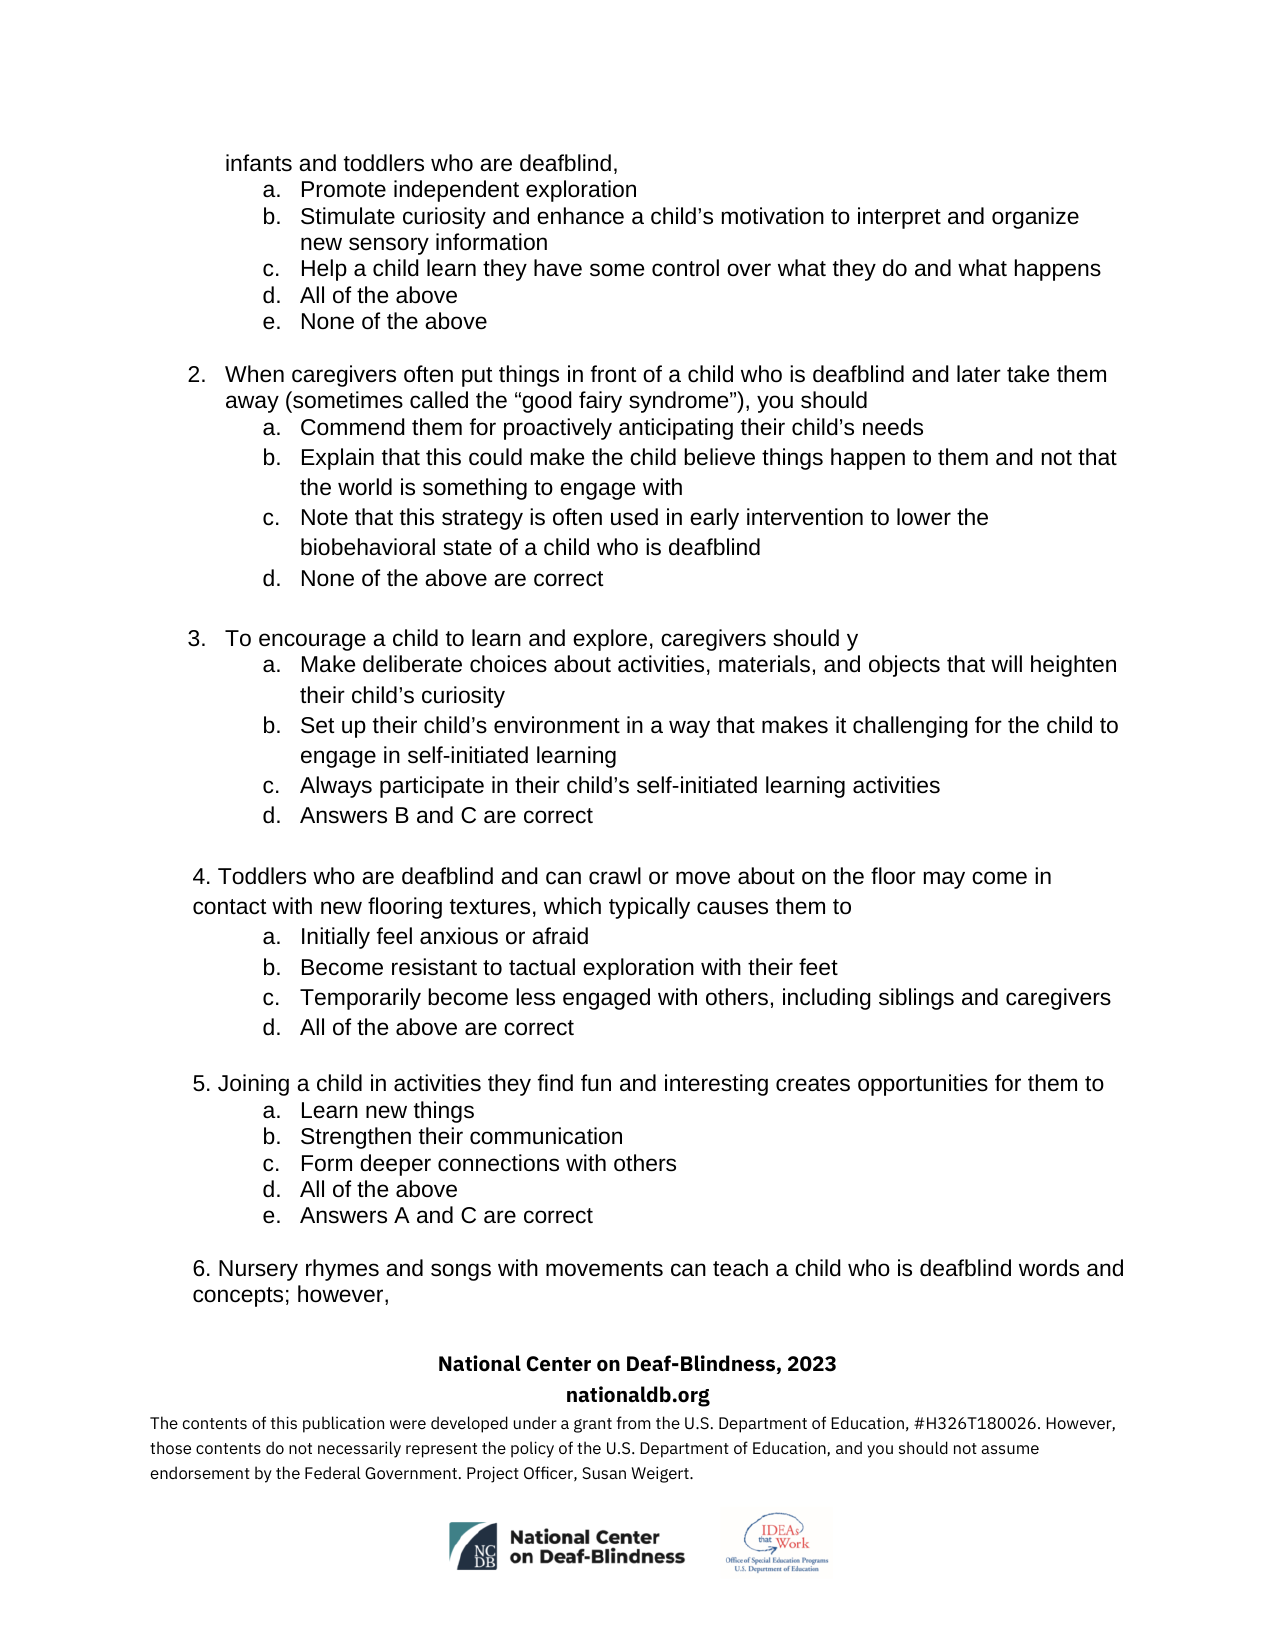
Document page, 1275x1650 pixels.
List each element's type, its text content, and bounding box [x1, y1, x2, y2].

list Commend them for proactively anticipating their child’s needs [262, 413, 1125, 440]
list Form deeper connections with others [262, 1149, 1125, 1176]
list Set up their child’s environment in a way that makes it challenging for the child to engage in self-initiated learning [262, 712, 1125, 768]
list Become resistant to tactual exploration with their feet [262, 953, 1125, 980]
list Stimulate curiosity and enhance a child’s motivation to interpret and organize new sensory information [262, 203, 1125, 255]
list None of the above are correct [262, 564, 1125, 591]
picture [425, 1502, 850, 1587]
list Answers A and C are correct [262, 1202, 1125, 1228]
list To encourage a child to learn and explore, caregivers should y [187, 625, 1125, 651]
text 5. Joining a child in activities they find fun and interesting creates opportunities for them to [192, 1070, 1125, 1097]
list All of the above [262, 282, 1125, 308]
list Explain that this could make the child believe things happen to them and not that the world is something to engage with [262, 444, 1125, 500]
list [187, 150, 1125, 176]
list All of the above [262, 1176, 1125, 1202]
list All of the above are correct [262, 1014, 1125, 1040]
list None of the above [262, 308, 1125, 334]
list Answers B and C are correct [262, 802, 1125, 829]
list Strengthen their communication [262, 1123, 1125, 1149]
list Help a child learn they have some control over what they do and what happens [262, 255, 1125, 282]
list Temporarily become less engaged with others, including siblings and caregivers [262, 984, 1125, 1010]
list Always participate in their child’s self-initiated learning activities [262, 772, 1125, 798]
text 6. Nursery rhymes and songs with movements can teach a child who is deafblind words and concepts; however, [192, 1255, 1125, 1308]
list Initially feel anxious or afraid [262, 923, 1125, 949]
list When caregivers often put things in front of a child who is deafblind and later take them away (sometimes called the “good fairy syndrome”), you should [187, 361, 1125, 413]
text 4. Toddlers who are deafblind and can crawl or move about on the floor may come in contact with new flooring textures, which typically causes them to [192, 863, 1125, 919]
list Promote independent exploration [262, 176, 1125, 203]
list Make deliberate choices about activities, materials, and objects that will heighten their child’s curiosity [262, 651, 1125, 708]
list Note that this strategy is often used in early intervention to lower the biobehavioral state of a child who is deafblind [262, 504, 1125, 561]
list Learn new things [262, 1097, 1125, 1123]
